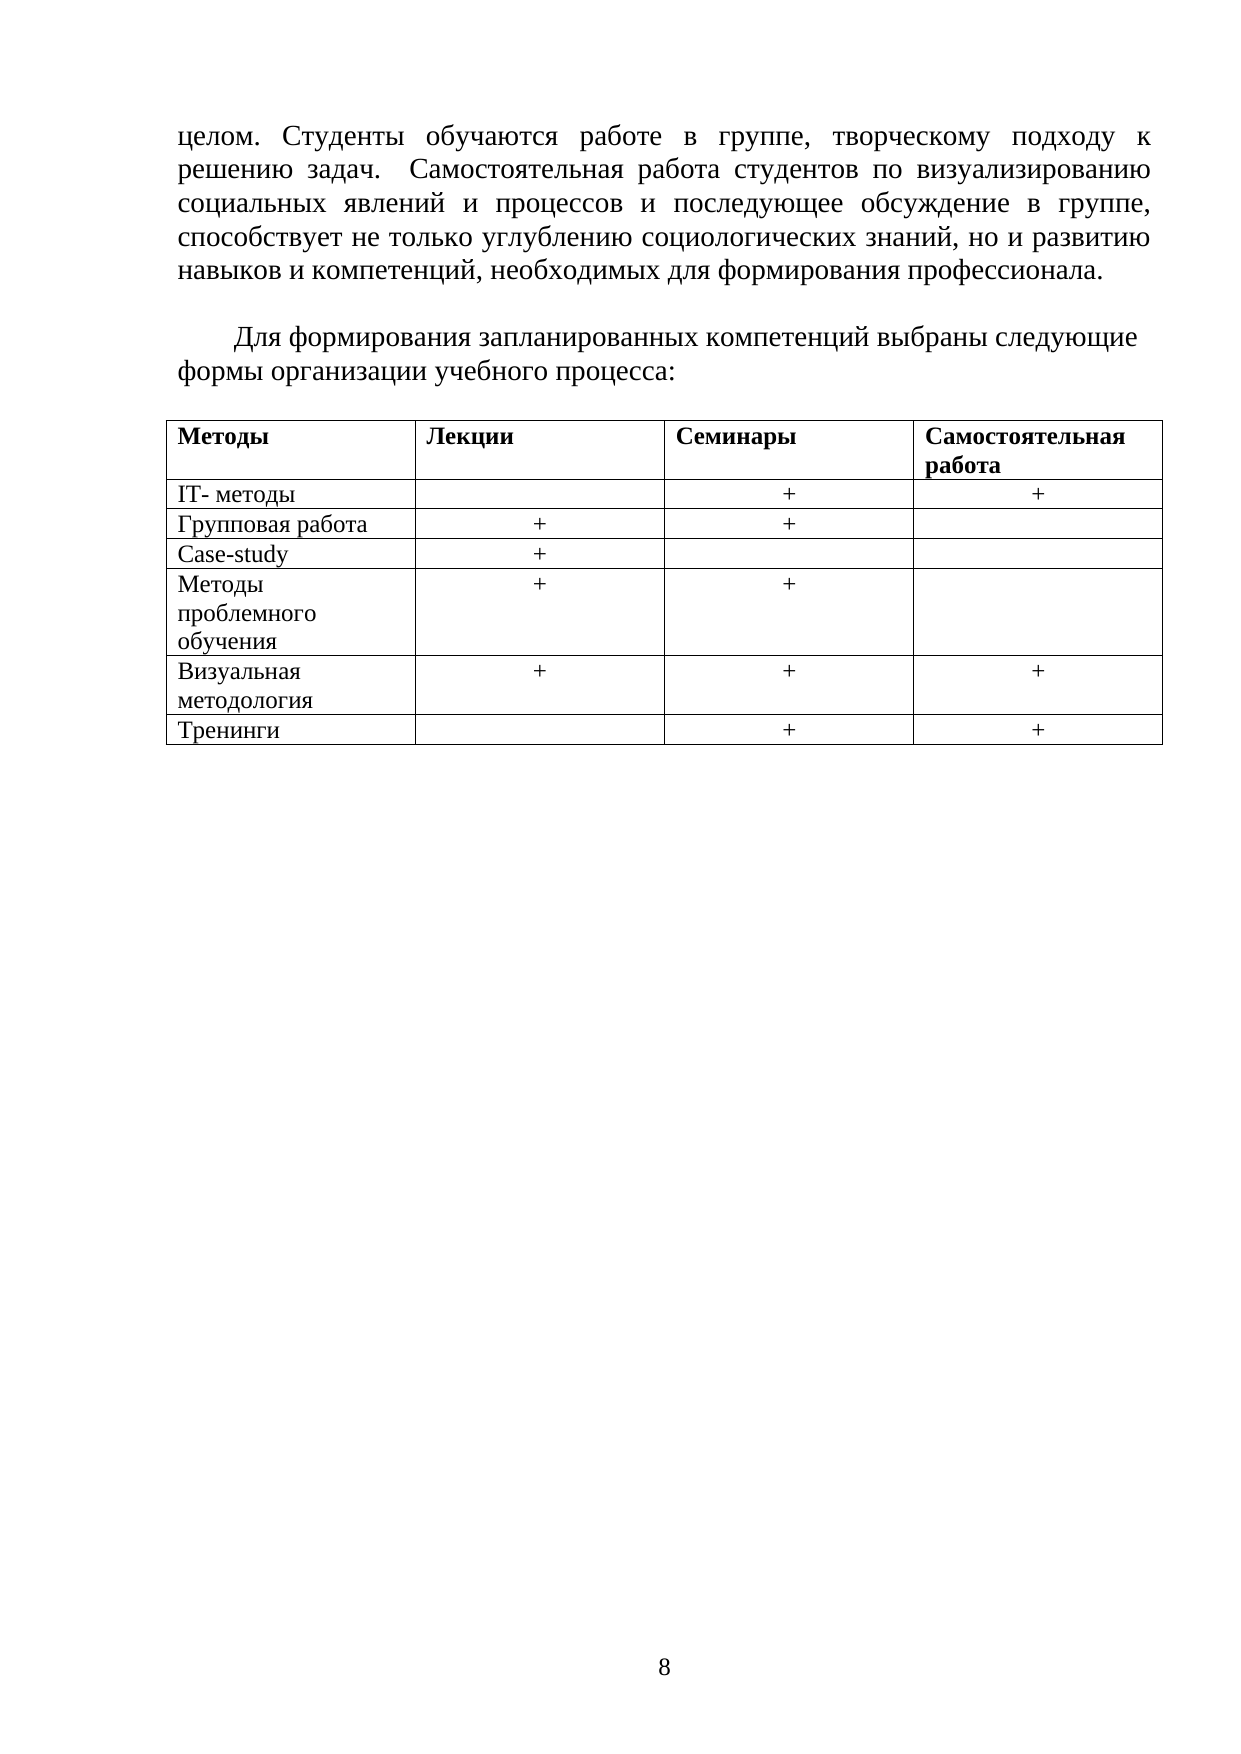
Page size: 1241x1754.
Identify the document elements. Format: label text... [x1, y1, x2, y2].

table_cell + [914, 715, 1162, 743]
table_cell IT- методы [167, 480, 415, 508]
table_cell Case-study [167, 539, 415, 568]
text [177, 118, 1152, 286]
table_cell + [416, 509, 664, 538]
table_cell + [665, 569, 913, 655]
table_cell Тренинги [167, 715, 415, 743]
text Для формирования запланированных компетенций выбраны следующие формы организации учебного процесса: [177, 319, 1152, 386]
table_cell + [665, 715, 913, 743]
table_cell [665, 539, 913, 568]
table_cell [416, 480, 664, 508]
table_cell + [665, 480, 913, 508]
table_cell Групповая работа [167, 509, 415, 538]
table_header Семинары [665, 421, 913, 478]
table_header Лекции [416, 421, 664, 478]
table_cell [416, 715, 664, 743]
table_cell Методы проблемного обучения [167, 569, 415, 655]
table_header Самостоятельная работа [914, 421, 1162, 478]
table_cell Визуальная методология [167, 656, 415, 714]
table_cell + [416, 539, 664, 568]
table_cell + [914, 480, 1162, 508]
table_cell [914, 539, 1162, 568]
table_cell + [416, 656, 664, 714]
table_cell [914, 509, 1162, 538]
table_cell + [914, 656, 1162, 714]
table_header Методы [167, 421, 415, 478]
table_cell [914, 569, 1162, 655]
table_cell + [416, 569, 664, 655]
table_cell + [665, 509, 913, 538]
table_cell + [665, 656, 913, 714]
